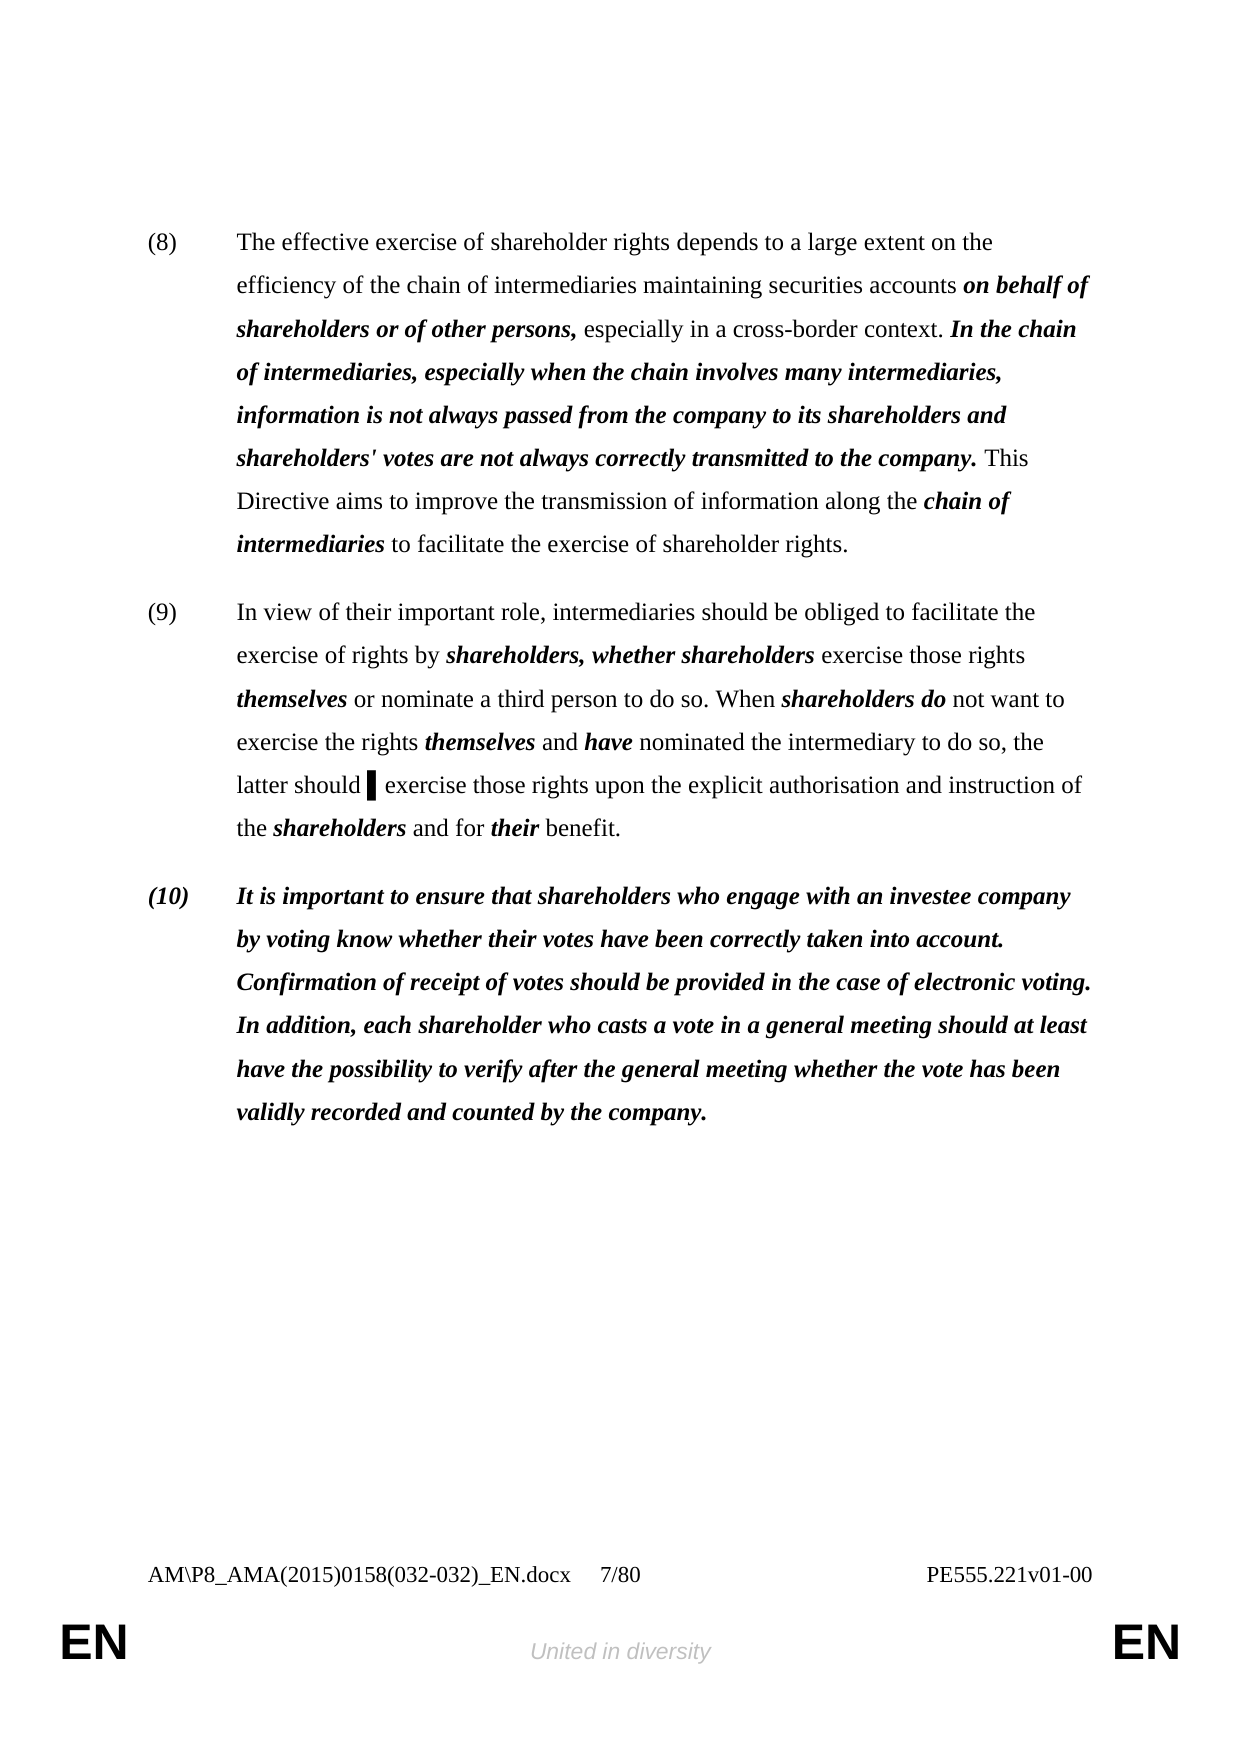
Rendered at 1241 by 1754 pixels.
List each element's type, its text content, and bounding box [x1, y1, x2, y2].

text (9) In view of their important role, intermediaries should be obliged to facilitate the exercise of rights by shareholders, whether shareholders exercise those rights themselves or nominate a third person to do so. When shareholders do not want to exercise the rights themselves and have nominated the intermediary to do so, the latter should ▌exercise those rights upon the explicit authorisation and instruction of the shareholders and for their benefit. [148, 597, 1092, 842]
text (8) The effective exercise of shareholder rights depends to a large extent on the efficiency of the chain of intermediaries maintaining securities accounts on behalf of shareholders or of other persons, especially in a cross-border context. In the chain of intermediaries, especially when the chain involves many intermediaries, information is not always passed from the company to its shareholders and shareholders' votes are not always correctly transmitted to the company. This Directive aims to improve the transmission of information along the chain of intermediaries to facilitate the exercise of shareholder rights. [148, 227, 1092, 558]
text (10) It is important to ensure that shareholders who engage with an investee company by voting know whether their votes have been correctly taken into account. Confirmation of receipt of votes should be provided in the case of electronic voting. In addition, each shareholder who casts a vote in a general meeting should at least have the possibility to verify after the general meeting whether the vote has been validly recorded and counted by the company. [148, 881, 1092, 1126]
